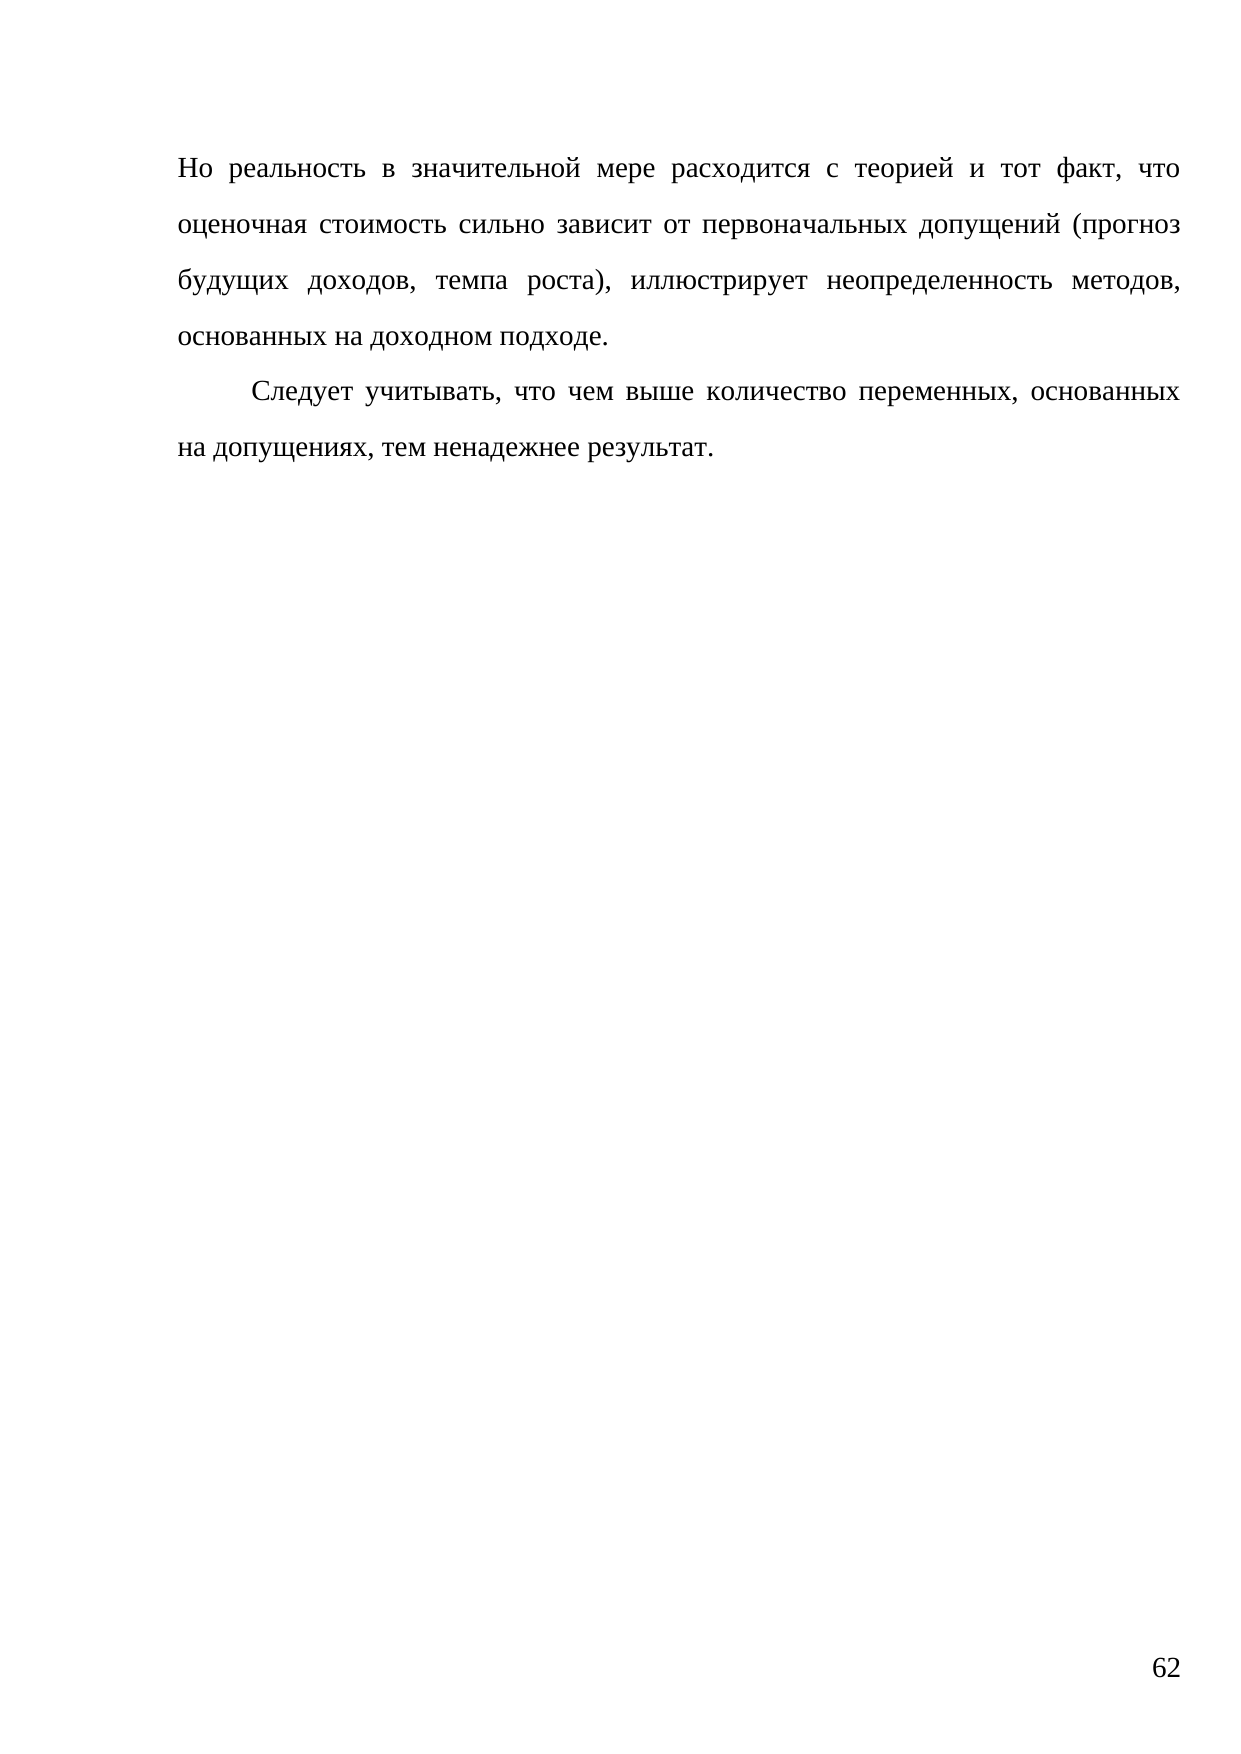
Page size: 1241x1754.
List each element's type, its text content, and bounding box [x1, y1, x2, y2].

text Следует учитывать, что чем выше количество переменных, основанных на допущениях, тем ненадежнее результат. [177, 371, 1181, 464]
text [177, 148, 1181, 354]
